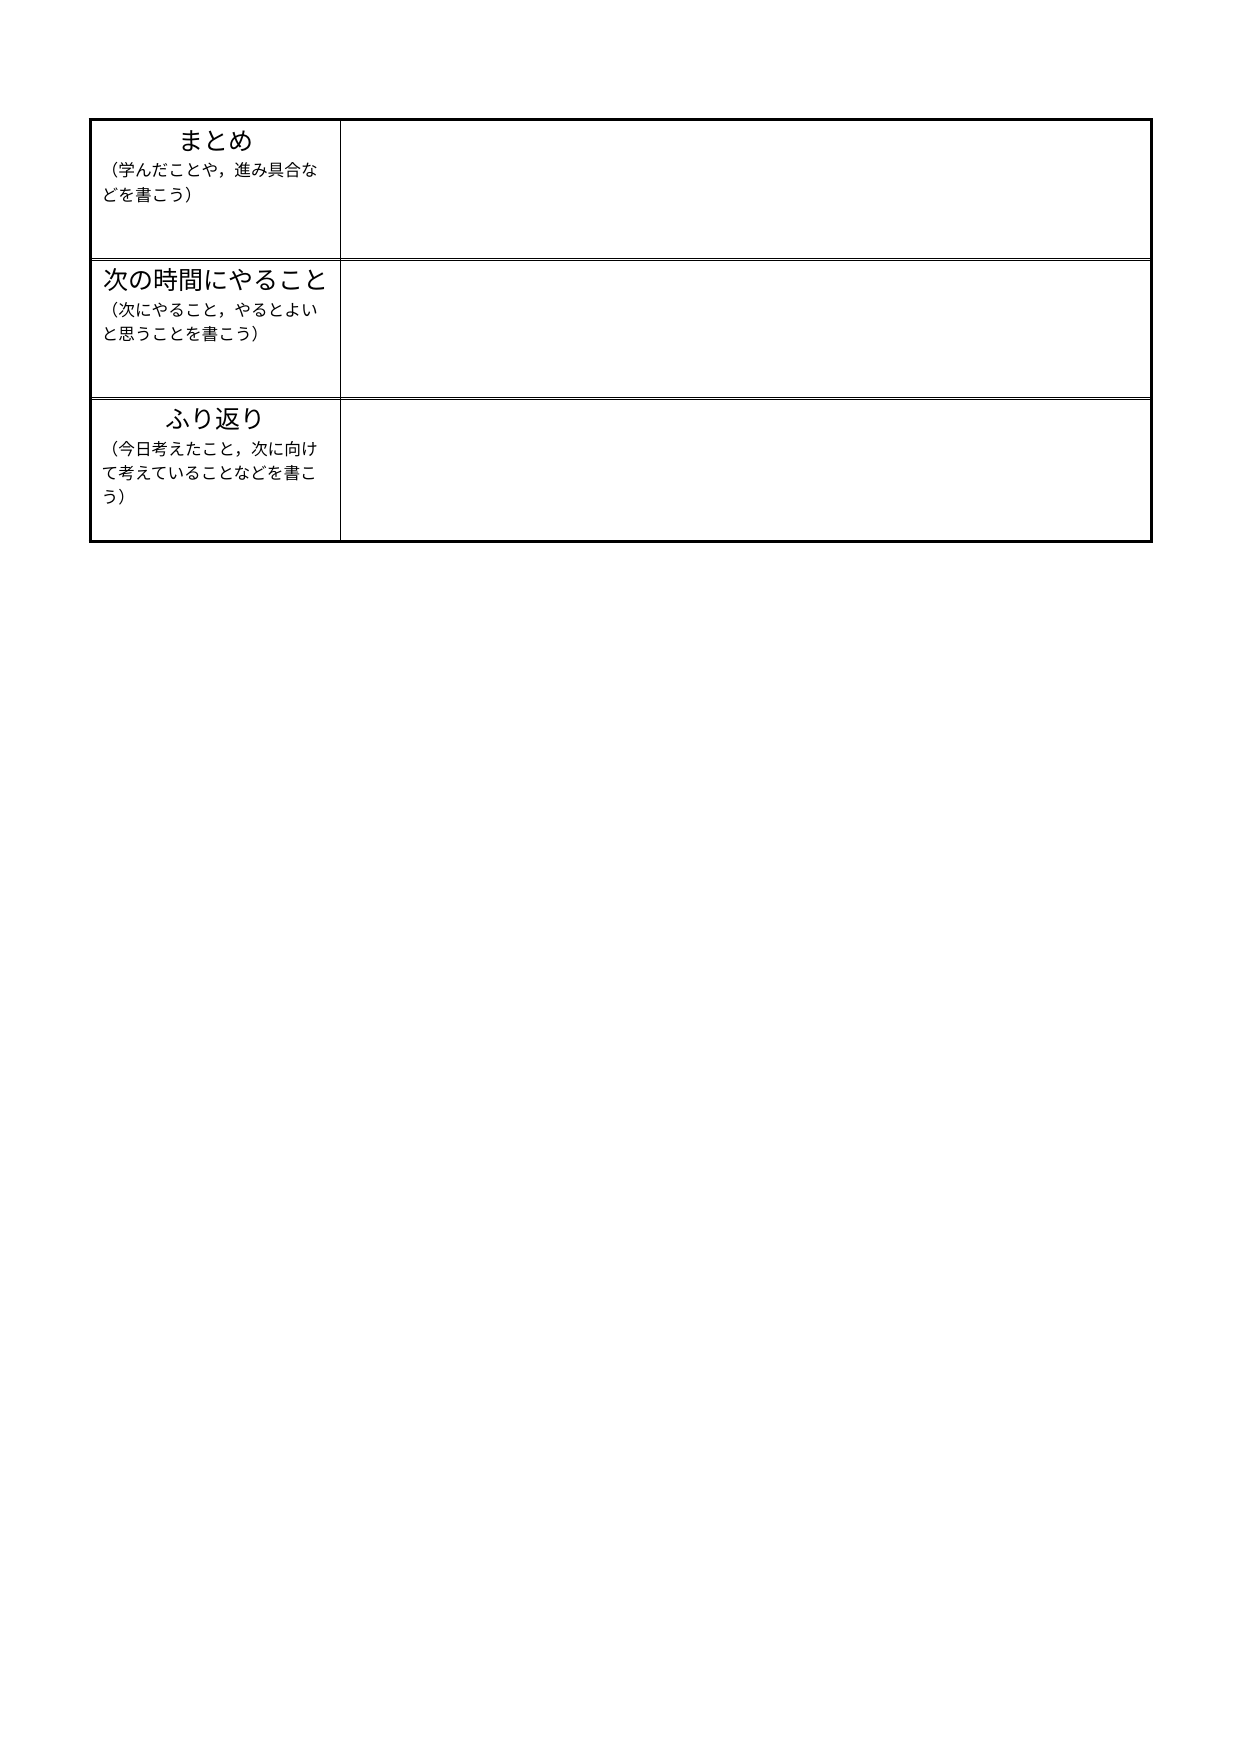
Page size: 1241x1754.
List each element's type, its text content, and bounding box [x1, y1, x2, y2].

table_cell ふり返り （今日考えたこと，次に向けて考えていることなどを書こう） [92, 400, 340, 540]
table_cell [341, 261, 1150, 397]
table_cell まとめ （学んだことや，進み具合などを書こう） [92, 121, 340, 257]
table_cell 次の時間にやること （次にやること，やるとよいと思うことを書こう） [92, 261, 340, 397]
table_cell [341, 121, 1150, 257]
table_cell [341, 400, 1150, 540]
